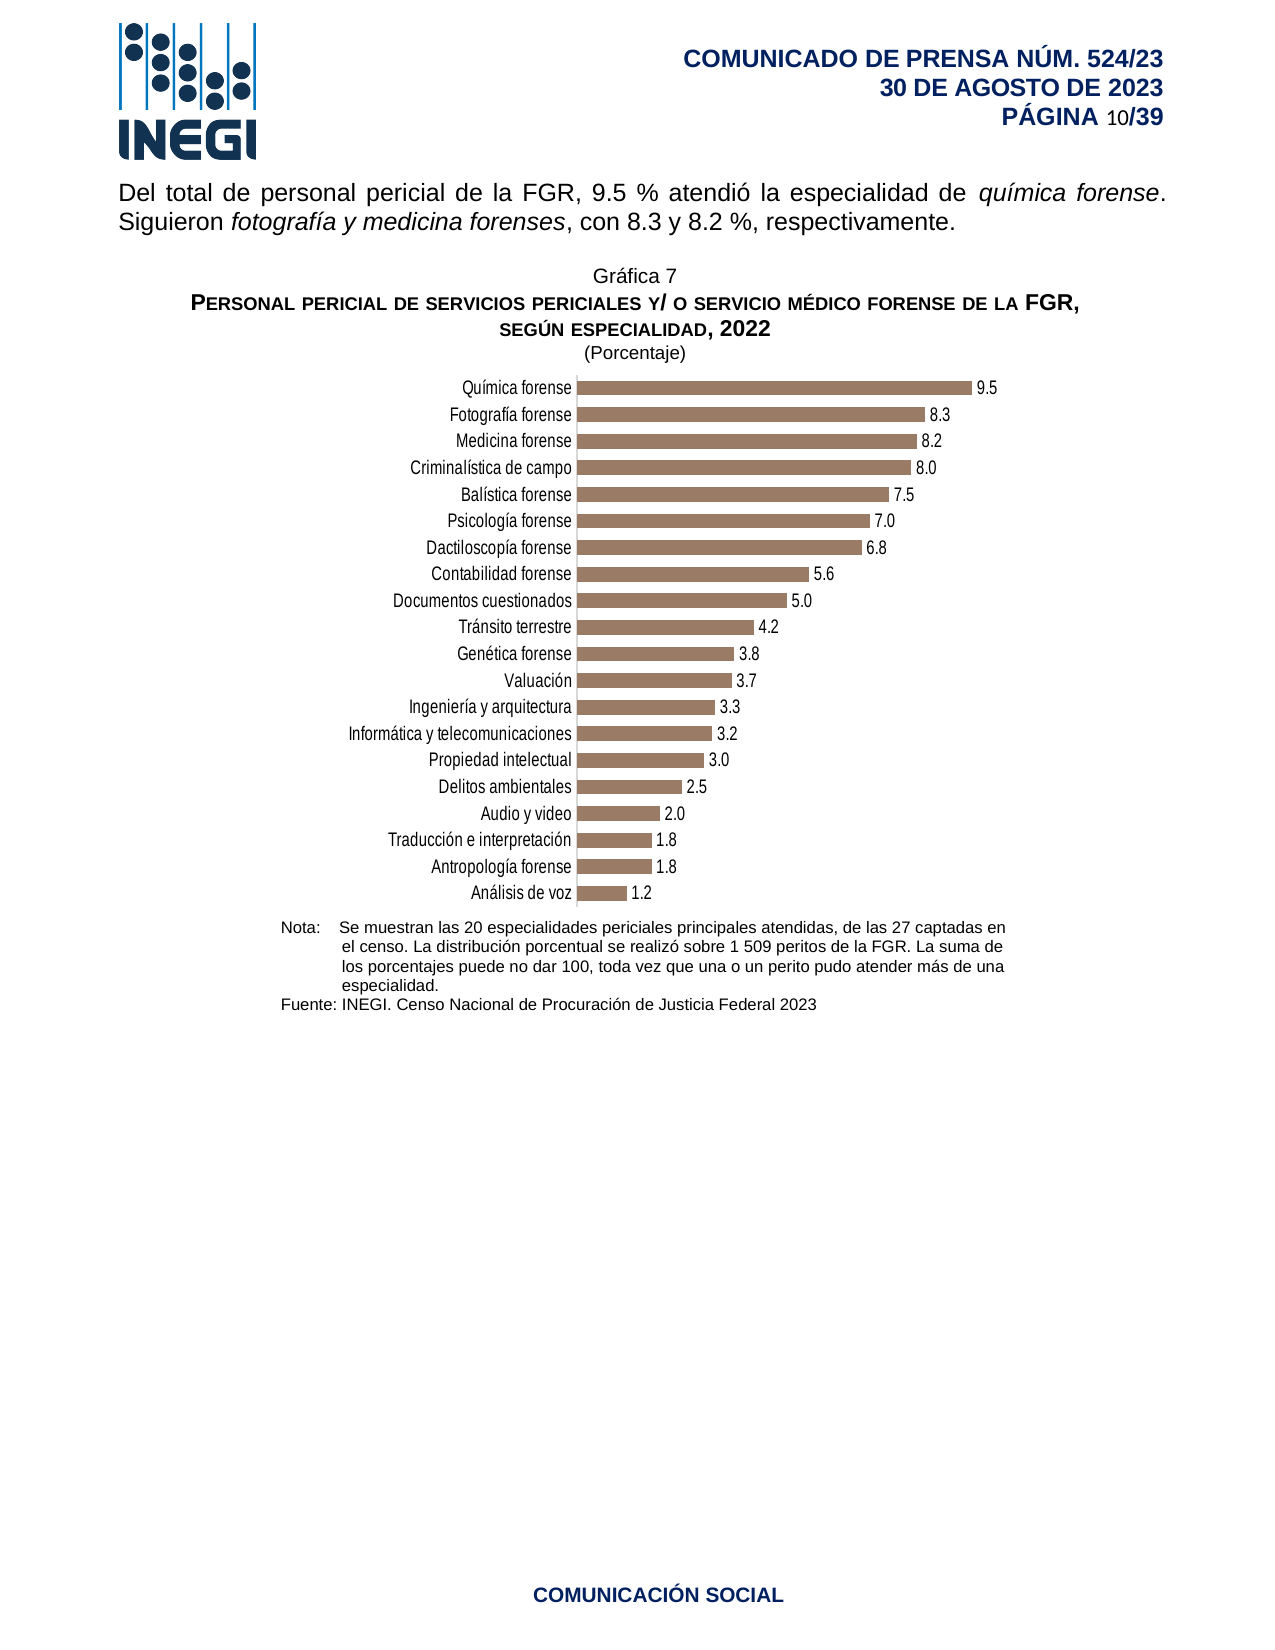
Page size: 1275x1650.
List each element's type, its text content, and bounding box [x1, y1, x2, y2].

text Gráfica 7 [118, 264, 1152, 288]
text los porcentajes puede no dar 100, toda vez que una o un perito pudo atender más de una [295, 956, 1019, 976]
text Del total de personal pericial de la FGR, 9.5 % atendió la especialidad de química forense. Siguieron fotografía y medicina forenses, con 8.3 y 8.2 %, respectivamente. [118, 178, 1167, 235]
text el censo. La distribución porcentual se realizó sobre 1 509 peritos de la FGR. La suma de [295, 937, 1019, 956]
picture [119, 23, 256, 160]
text según especialidad, 2022 [118, 315, 1152, 342]
text Personal pericial de servicios periciales y/ o servicio médico forense de la FGR, [118, 289, 1152, 315]
text especialidad. [295, 976, 1019, 995]
text Nota: Se muestran las 20 especialidades periciales principales atendidas, de las 27 captadas en [281, 918, 1019, 937]
text Fuente: INEGI. Censo Nacional de Procuración de Justicia Federal 2023 [118, 995, 1019, 1014]
text (Porcentaje) [118, 342, 1152, 363]
